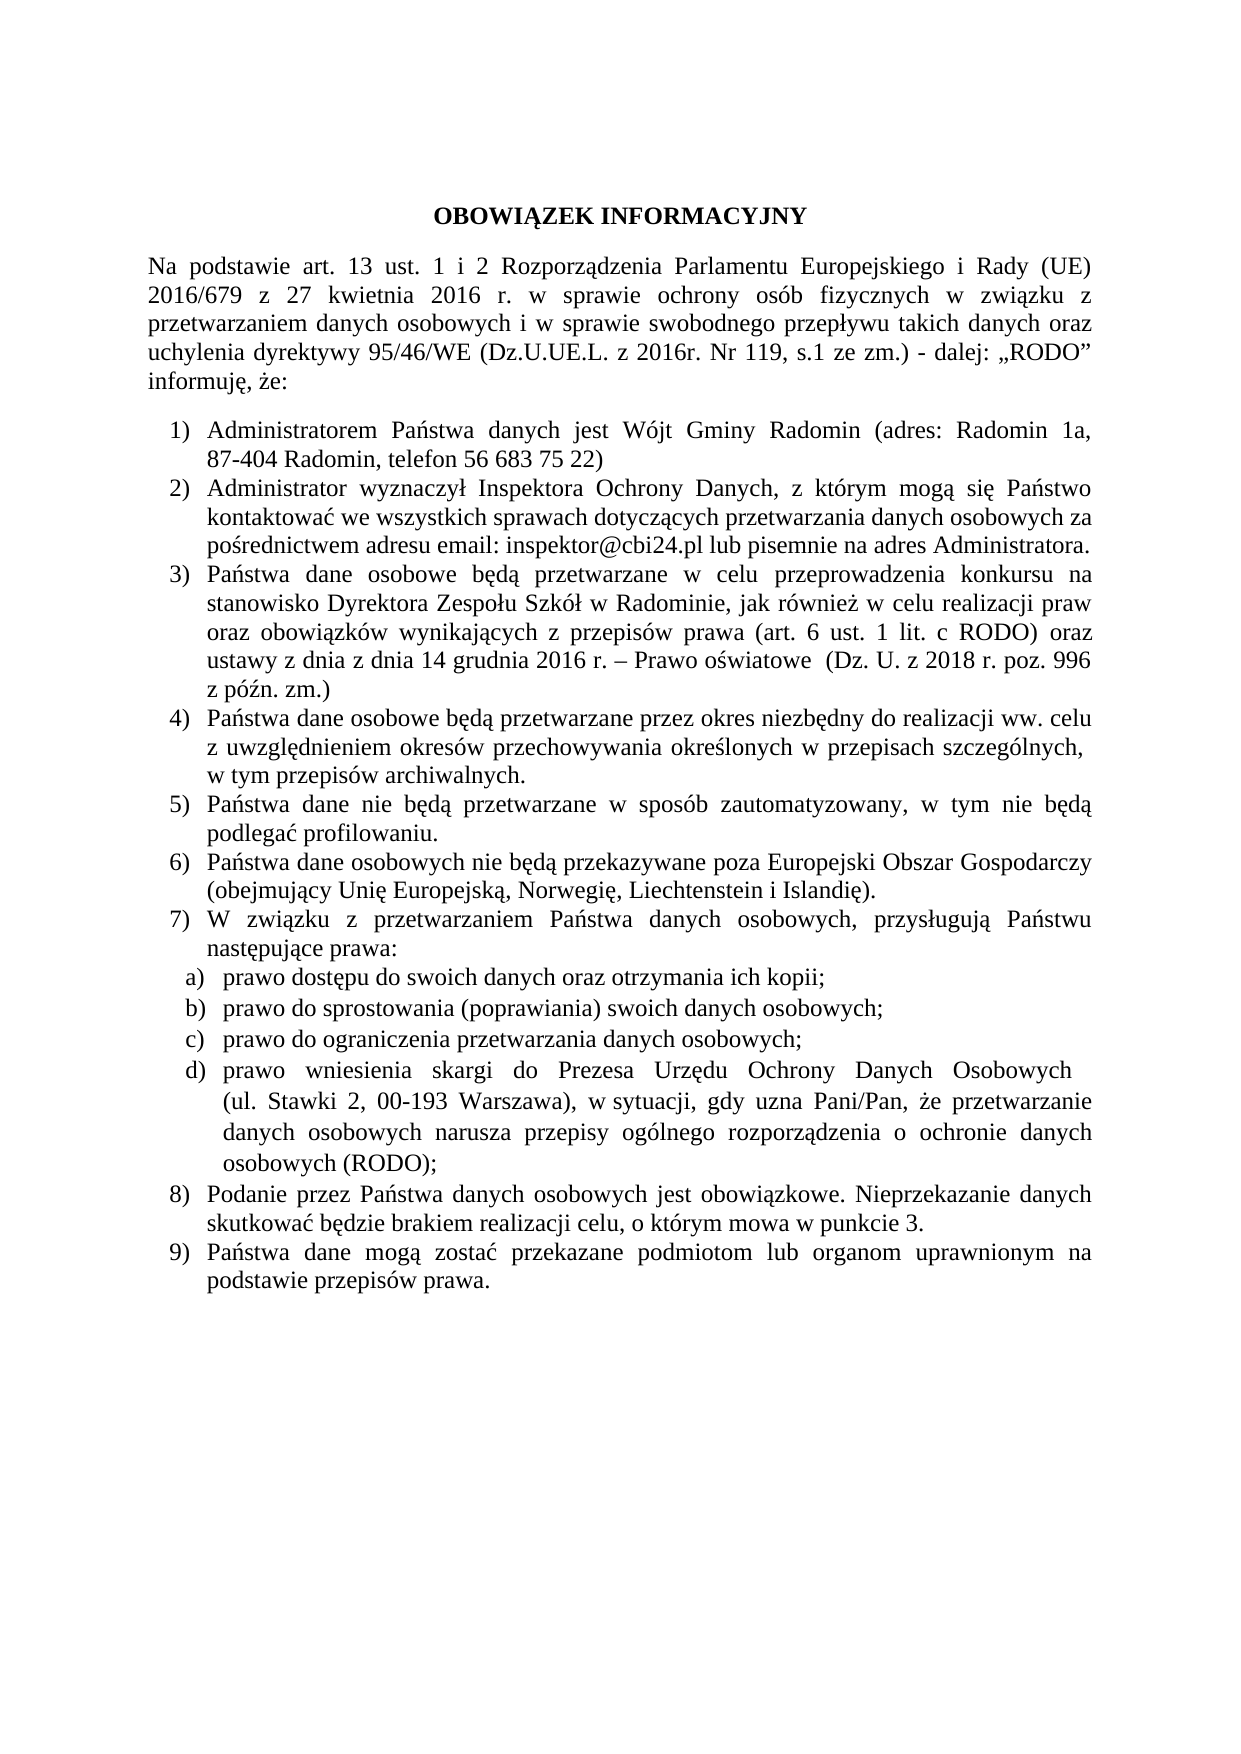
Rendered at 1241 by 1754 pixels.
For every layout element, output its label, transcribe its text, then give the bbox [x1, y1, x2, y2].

list prawo wniesienia skargi do Prezesa Urzędu Ochrony Danych Osobowych (ul. Stawki 2, 00-193 Warszawa), w sytuacji, gdy uzna Pani/Pan, że przetwarzanie danych osobowych narusza przepisy ogólnego rozporządzenia o ochronie danych osobowych (RODO); [185, 1055, 1093, 1177]
text Na podstawie art. 13 ust. 1 i 2 Rozporządzenia Parlamentu Europejskiego i Rady (UE) 2016/679 z 27 kwietnia 2016 r. w sprawie ochrony osób fizycznych w związku z przetwarzaniem danych osobowych i w sprawie swobodnego przepływu takich danych oraz uchylenia dyrektywy 95/46/WE (Dz.U.UE.L. z 2016r. Nr 119, s.1 ze zm.) - dalej: „RODO” informuję, że: [148, 251, 1093, 395]
list prawo dostępu do swoich danych oraz otrzymania ich kopii; [185, 962, 1093, 991]
list Podanie przez Państwa danych osobowych jest obowiązkowe. Nieprzekazanie danych skutkować będzie brakiem realizacji celu, o którym mowa w punkcie 3. [169, 1179, 1093, 1237]
list prawo do sprostowania (poprawiania) swoich danych osobowych; [185, 993, 1093, 1022]
list Państwa dane osobowych nie będą przekazywane poza Europejski Obszar Gospodarczy (obejmujący Unię Europejską, Norwegię, Liechtenstein i Islandię). [169, 847, 1093, 904]
list Państwa dane osobowe będą przetwarzane w celu przeprowadzenia konkursu na stanowisko Dyrektora Zespołu Szkół w Radominie, jak również w celu realizacji praw oraz obowiązków wynikających z przepisów prawa (art. 6 ust. 1 lit. c RODO) oraz ustawy z dnia z dnia 14 grudnia 2016 r. – Prawo oświatowe (Dz. U. z 2018 r. poz. 996 z późn. zm.) [169, 559, 1093, 703]
list W związku z przetwarzaniem Państwa danych osobowych, przysługują Państwu następujące prawa: [169, 904, 1093, 962]
text OBOWIĄZEK INFORMACYJNY [148, 201, 1093, 230]
list Administratorem Państwa danych jest Wójt Gminy Radomin (adres: Radomin 1a, 87-404 Radomin, telefon 56 683 75 22) [169, 416, 1093, 473]
list Administrator wyznaczył Inspektora Ochrony Danych, z którym mogą się Państwo kontaktować we wszystkich sprawach dotyczących przetwarzania danych osobowych za pośrednictwem adresu email: inspektor@cbi24.pl lub pisemnie na adres Administratora. [169, 473, 1093, 559]
list prawo do ograniczenia przetwarzania danych osobowych; [185, 1024, 1093, 1053]
list Państwa dane nie będą przetwarzane w sposób zautomatyzowany, w tym nie będą podlegać profilowaniu. [169, 789, 1093, 847]
list Państwa dane mogą zostać przekazane podmiotom lub organom uprawnionym na podstawie przepisów prawa. [169, 1237, 1093, 1294]
list Państwa dane osobowe będą przetwarzane przez okres niezbędny do realizacji ww. celu z uwzględnieniem okresów przechowywania określonych w przepisach szczególnych, w tym przepisów archiwalnych. [169, 703, 1093, 789]
